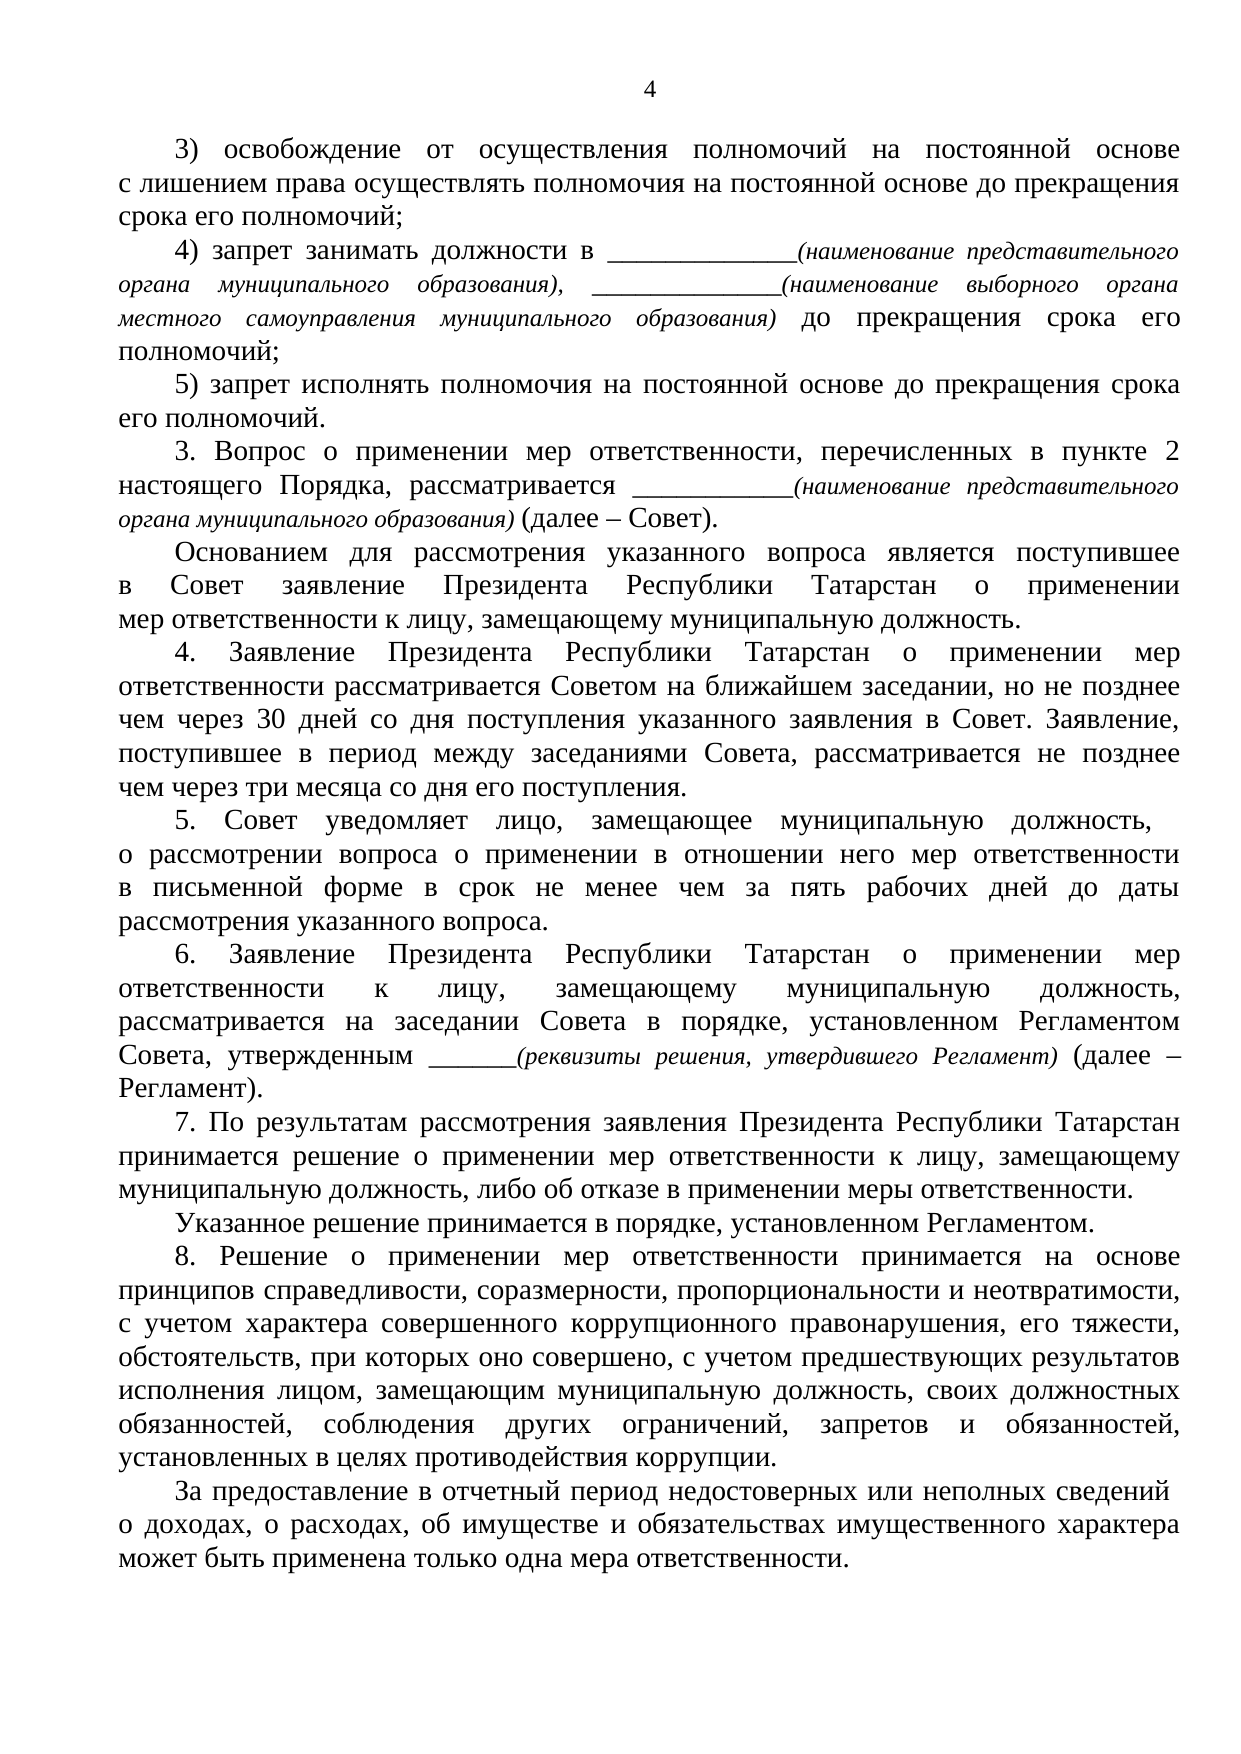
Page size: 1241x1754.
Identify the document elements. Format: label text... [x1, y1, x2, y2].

text За предоставление в отчетный период недостоверных или неполных сведений о доходах, о расходах, об имуществе и обязательствах имущественного характера может быть применена только одна мера ответственности. [118, 1473, 1181, 1574]
text 3. Вопрос о применении мер ответственности, перечисленных в пункте 2 настоящего Порядка, рассматривается ___________(наименование представительного органа муниципального образования) (далее – Совет). [118, 433, 1181, 534]
text 3) освобождение от осуществления полномочий на постоянной основе с лишением права осуществлять полномочия на постоянной основе до прекращения срока его полномочий; [118, 131, 1181, 232]
text Указанное решение принимается в порядке, установленном Регламентом. [118, 1205, 1181, 1238]
text 8. Решение о применении мер ответственности принимается на основе принципов справедливости, соразмерности, пропорциональности и неотвратимости, с учетом характера совершенного коррупционного правонарушения, его тяжести, обстоятельств, при которых оно совершено, с учетом предшествующих результатов исполнения лицом, замещающим муниципальную должность, своих должностных обязанностей, соблюдения других ограничений, запретов и обязанностей, установленных в целях противодействия коррупции. [118, 1238, 1181, 1473]
text Основанием для рассмотрения указанного вопроса является поступившее в Совет заявление Президента Республики Татарстан о применении мер ответственности к лицу, замещающему муниципальную должность. [118, 534, 1181, 634]
text 4) запрет занимать должности в _____________(наименование представительного органа муниципального образования), _____________(наименование выборного органа местного самоуправления муниципального образования) до прекращения срока его полномочий; [118, 232, 1181, 366]
text 5. Совет уведомляет лицо, замещающее муниципальную должность, о рассмотрении вопроса о применении в отношении него мер ответственности в письменной форме в срок не менее чем за пять рабочих дней до даты рассмотрения указанного вопроса. [118, 802, 1181, 936]
text 6. Заявление Президента Республики Татарстан о применении мер ответственности к лицу, замещающему муниципальную должность, рассматривается на заседании Совета в порядке, установленном Регламентом Совета, утвержденным ______(реквизиты решения, утвердившего Регламент) (далее – Регламент). [118, 936, 1181, 1104]
text 4. Заявление Президента Республики Татарстан о применении мер ответственности рассматривается Советом на ближайшем заседании, но не позднее чем через 30 дней со дня поступления указанного заявления в Совет. Заявление, поступившее в период между заседаниями Совета, рассматривается не позднее чем через три месяца со дня его поступления. [118, 634, 1181, 802]
text 5) запрет исполнять полномочия на постоянной основе до прекращения срока его полномочий. [118, 366, 1181, 433]
text 7. По результатам рассмотрения заявления Президента Республики Татарстан принимается решение о применении мер ответственности к лицу, замещающему муниципальную должность, либо об отказе в применении меры ответственности. [118, 1104, 1181, 1205]
